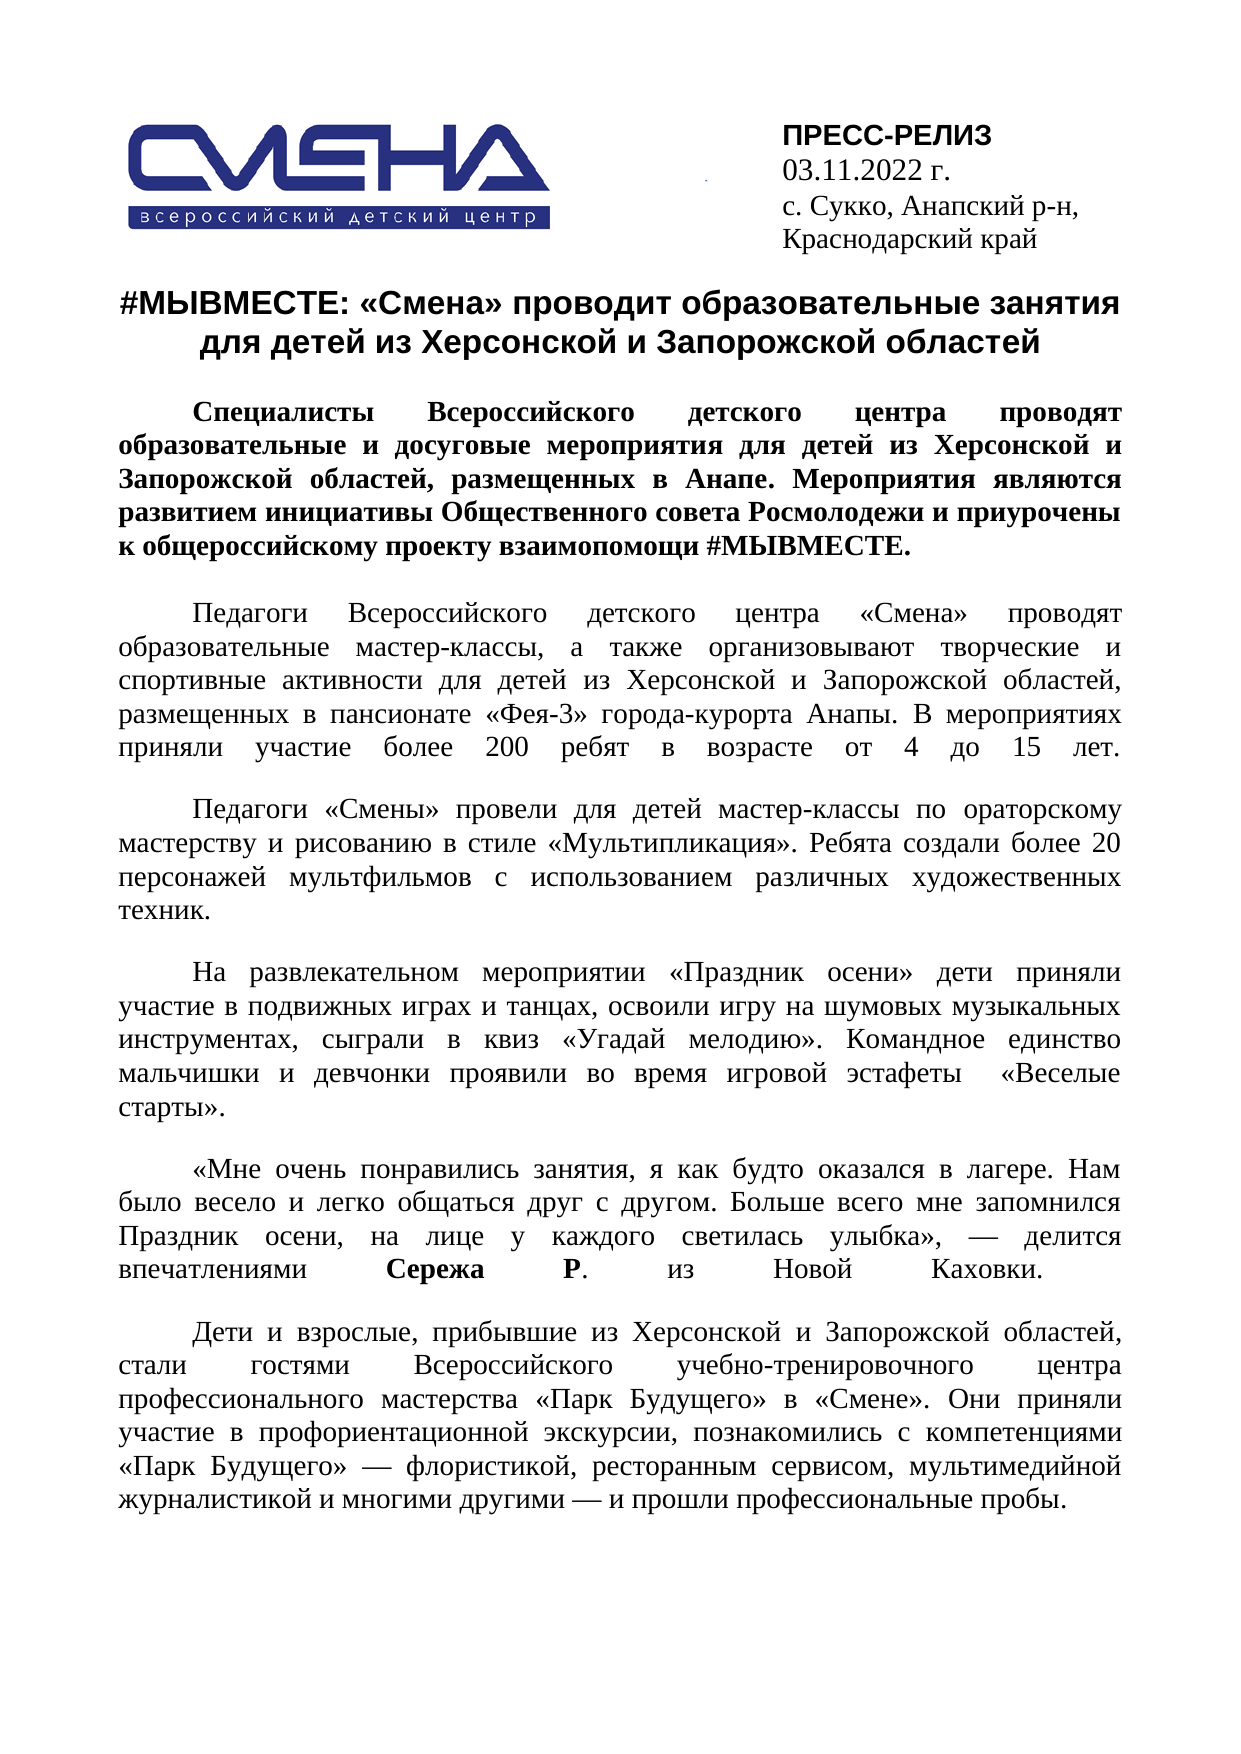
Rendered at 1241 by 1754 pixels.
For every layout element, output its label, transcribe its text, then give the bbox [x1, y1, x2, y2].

text Педагоги «Смены» провели для детей мастер-классы по ораторскому мастерству и рисованию в стиле «Мультипликация». Ребята создали более 20 персонажей мультфильмов с использованием различных художественных техник. [118, 792, 1122, 954]
text Педагоги Всероссийского детского центра «Смена» проводят образовательные мастер-классы, а также организовывают творческие и спортивные активности для детей из Херсонской и Запорожской областей, размещенных в пансионате «Фея-3» города-курорта Анапы. В мероприятиях приняли участие более 200 ребят в возрасте от 4 до 15 лет. [118, 595, 1122, 792]
picture [125, 119, 552, 232]
text Дети и взрослые, прибывшие из Херсонской и Запорожской областей, стали гостями Всероссийского учебно-тренировочного центра профессионального мастерства «Парк Будущего» в «Смене». Они приняли участие в профориентационной экскурсии, познакомились с компетенциями «Парк Будущего» — флористикой, ресторанным сервисом, мультимедийной журналистикой и многими другими — и прошли профессиональные пробы. [118, 1314, 1122, 1515]
text ПРЕСС-РЕЛИЗ 03.11.2022 г. с. Сукко, Анапский р-н, Краснодарский край [782, 118, 1122, 283]
text «Мне очень понравились занятия, я как будто оказался в лагере. Нам было весело и легко общаться друг с другом. Больше всего мне запомнился Праздник осени, на лице у каждого светилась улыбка», — делится впечатлениями Сережа Р. из Новой Каховки. [118, 1151, 1122, 1314]
text На развлекательном мероприятии «Праздник осени» дети приняли участие в подвижных играх и танцах, освоили игру на шумовых музыкальных инструментах, сыграли в квиз «Угадай мелодию». Командное единство мальчишки и девчонки проявили во время игровой эстафеты «Веселые старты». [118, 954, 1122, 1151]
text #МЫВМЕСТЕ: «Смена» проводит образовательные занятия для детей из Херсонской и Запорожской областей [118, 283, 1122, 360]
text Специалисты Всероссийского детского центра проводят образовательные и досуговые мероприятия для детей из Херсонской и Запорожской областей, размещенных в Анапе. Мероприятия являются развитием инициативы Общественного совета Росмолодежи и приурочены к общероссийскому проекту взаимопомощи #МЫВМЕСТЕ. [118, 394, 1122, 562]
